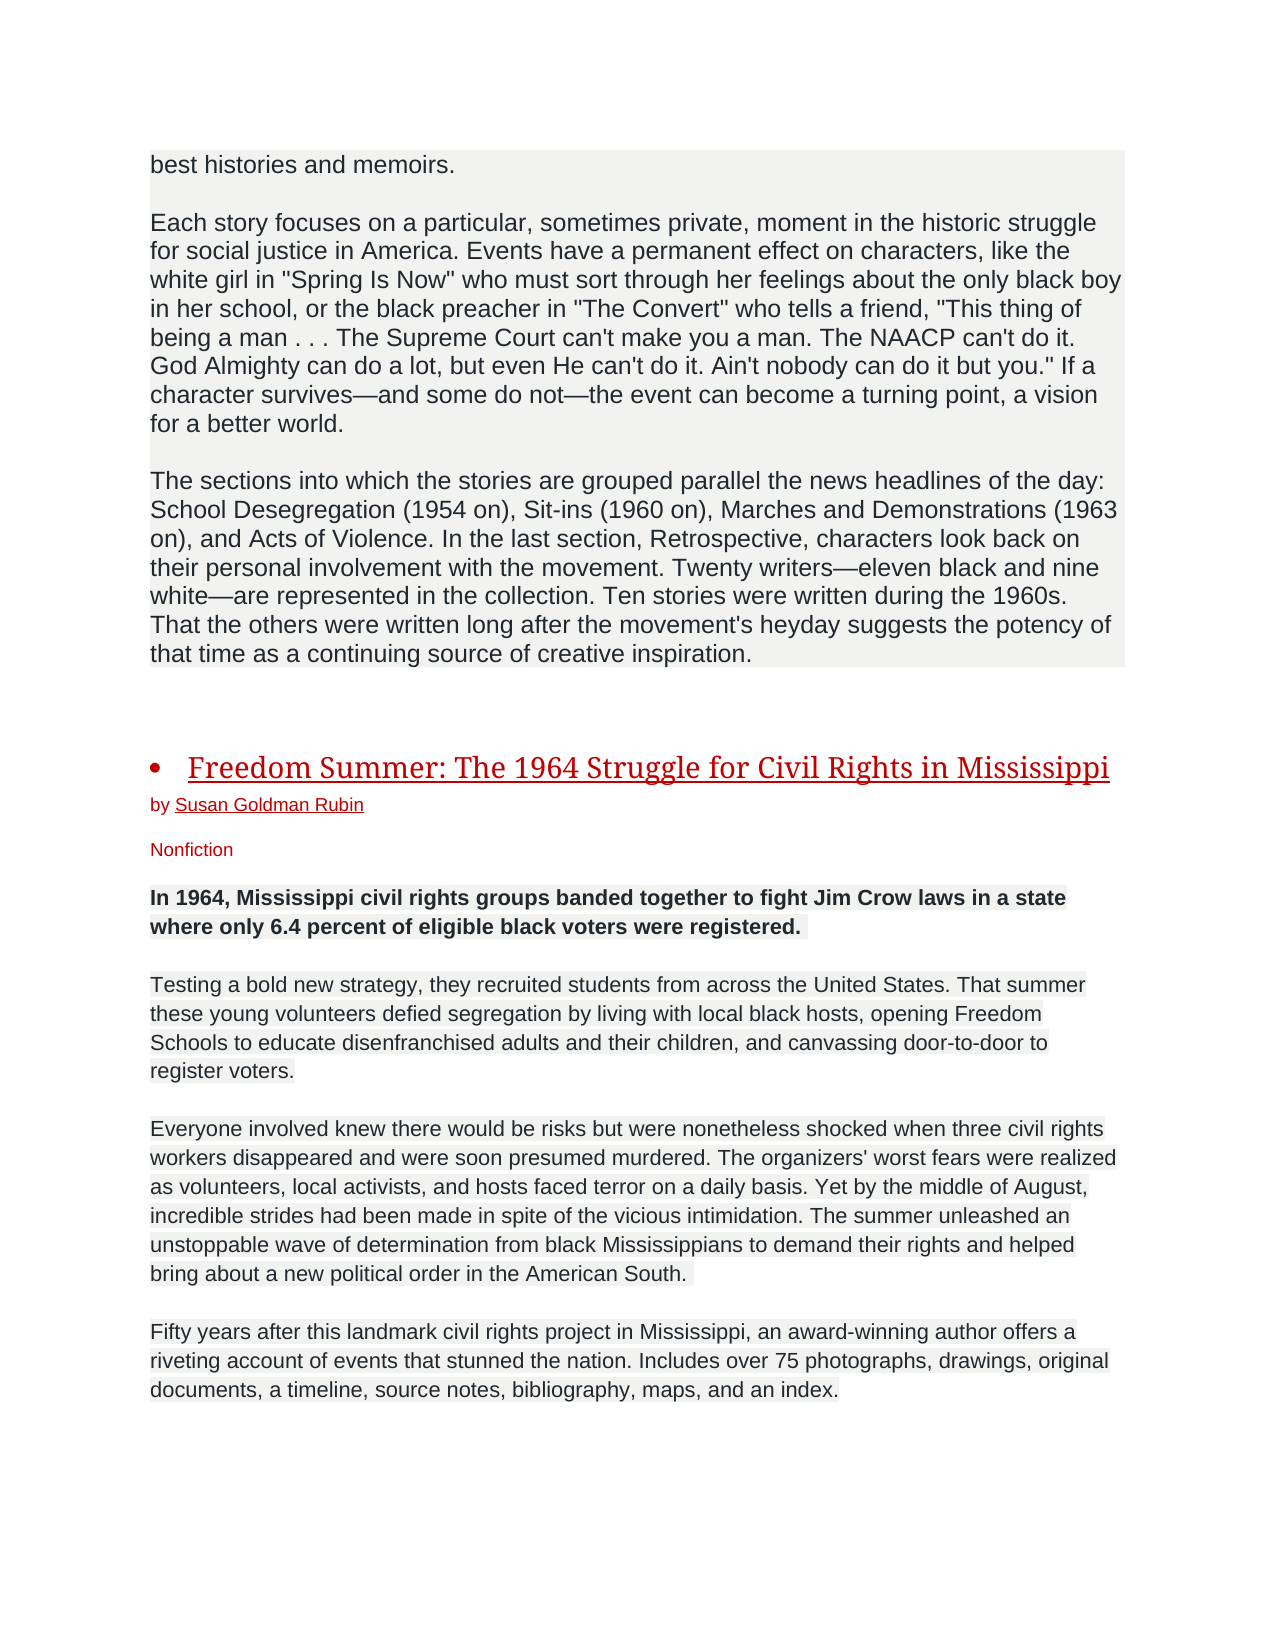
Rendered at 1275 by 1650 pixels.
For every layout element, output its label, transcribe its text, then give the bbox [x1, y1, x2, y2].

text In 1964, Mississippi civil rights groups banded together to fight Jim Crow laws in a state where only 6.4 percent of eligible black voters were registered. Testing a bold new strategy, they recruited students from across the United States. That summer these young volunteers defied segregation by living with local black hosts, opening Freedom Schools to educate disenfranchised adults and their children, and canvassing door-to-door to register voters. Everyone involved knew there would be risks but were nonetheless shocked when three civil rights workers disappeared and were soon presumed murdered. The organizers' worst fears were realized as volunteers, local activists, and hosts faced terror on a daily basis. Yet by the middle of August, incredible strides had been made in spite of the vicious intimidation. The summer unleashed an unstoppable wave of determination from black Mississippians to demand their rights and helped bring about a new political order in the American South. Fifty years after this landmark civil rights project in Mississippi, an award-winning author offers a riveting account of events that stunned the nation. Includes over 75 photographs, drawings, original documents, a timeline, source notes, bibliography, maps, and an index. [150, 884, 1125, 1402]
subtitle Freedom Summer: The 1964 Struggle for Civil Rights in Mississippi [150, 748, 1125, 787]
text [150, 150, 1125, 667]
text Nonfiction [150, 839, 1125, 861]
text by Susan Goldman Rubin [150, 793, 1125, 815]
